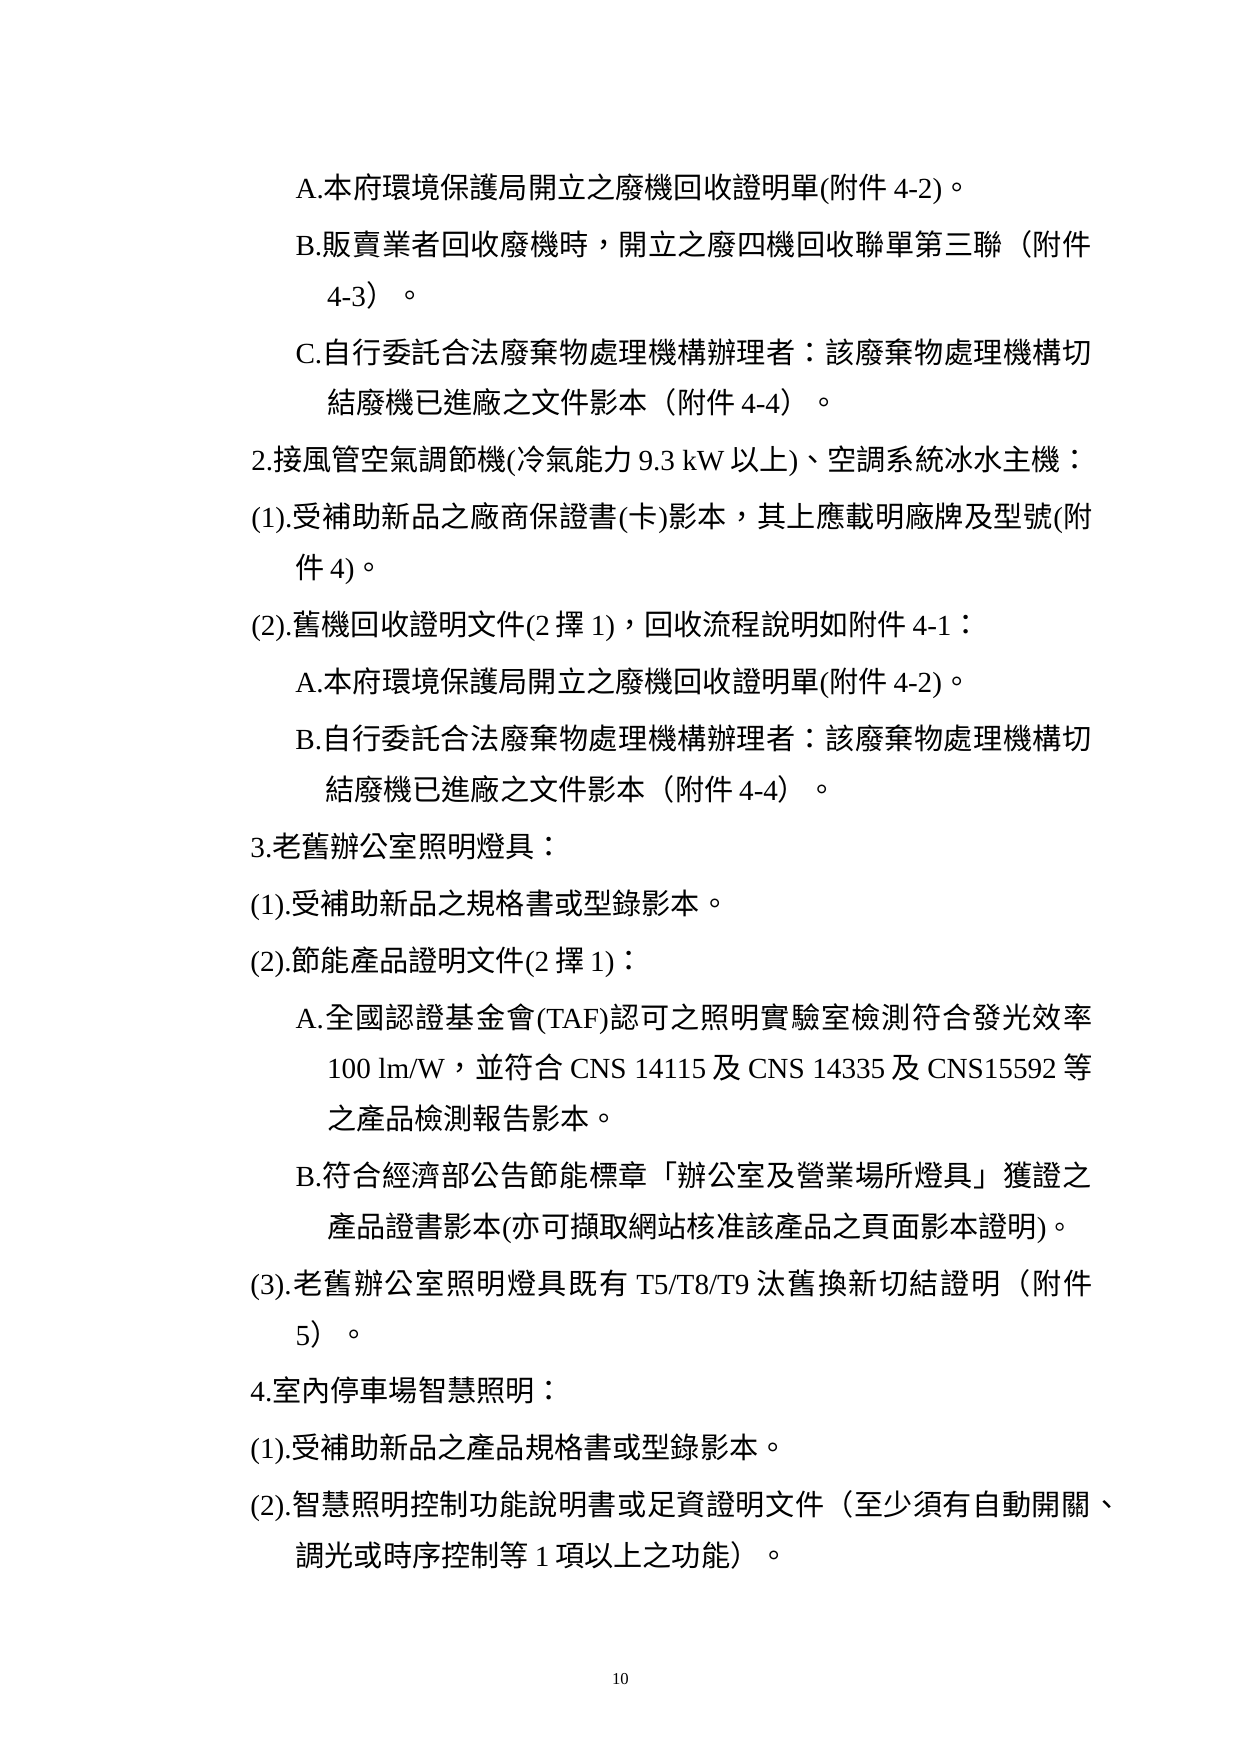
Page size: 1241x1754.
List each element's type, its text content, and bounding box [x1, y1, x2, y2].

text 3.老舊辦公室照明燈具： [250, 823, 1092, 866]
text (3).老舊辦公室照明燈具既有T5/T8/T9汰舊換新切結證明（附件5）。 [250, 1260, 1092, 1353]
text A.全國認證基金會(TAF)認可之照明實驗室檢測符合發光效率 100 lm/W，並符合CNS 14115及CNS 14335及CNS15592等之產品檢測報告影本。 [295, 994, 1092, 1138]
text (2).舊機回收證明文件(2擇1)，回收流程說明如附件4-1： [251, 602, 1092, 644]
text (1).受補助新品之產品規格書或型錄影本。 [250, 1425, 1092, 1467]
text (2).節能產品證明文件(2擇1)： [250, 937, 1092, 979]
text A.本府環境保護局開立之廢機回收證明單(附件4-2)。 [295, 658, 1092, 701]
text B.販賣業者回收廢機時，開立之廢四機回收聯單第三聯（附件4-3）。 [295, 221, 1092, 314]
text A.本府環境保護局開立之廢機回收證明單(附件4-2)。 [295, 164, 1092, 207]
text B.自行委託合法廢棄物處理機構辦理者：該廢棄物處理機構切結廢機已進廠之文件影本（附件4-4）。 [295, 716, 1092, 808]
text 2.接風管空氣調節機(冷氣能力9.3 kW以上)、空調系統冰水主機： [251, 437, 1092, 479]
text (2).智慧照明控制功能說明書或足資證明文件（至少須有自動開關、調光或時序控制等1項以上之功能）。 [250, 1482, 1092, 1575]
text (1).受補助新品之規格書或型錄影本。 [250, 880, 1092, 922]
text (1).受補助新品之廠商保證書(卡)影本，其上應載明廠牌及型號(附件4)。 [251, 494, 1092, 587]
text C.自行委託合法廢棄物處理機構辦理者：該廢棄物處理機構切結廢機已進廠之文件影本（附件4-4）。 [295, 329, 1092, 422]
text 4.室內停車場智慧照明： [250, 1368, 1092, 1410]
text B.符合經濟部公告節能標章「辦公室及營業場所燈具」獲證之產品證書影本(亦可擷取網站核准該產品之頁面影本證明)。 [295, 1153, 1092, 1246]
